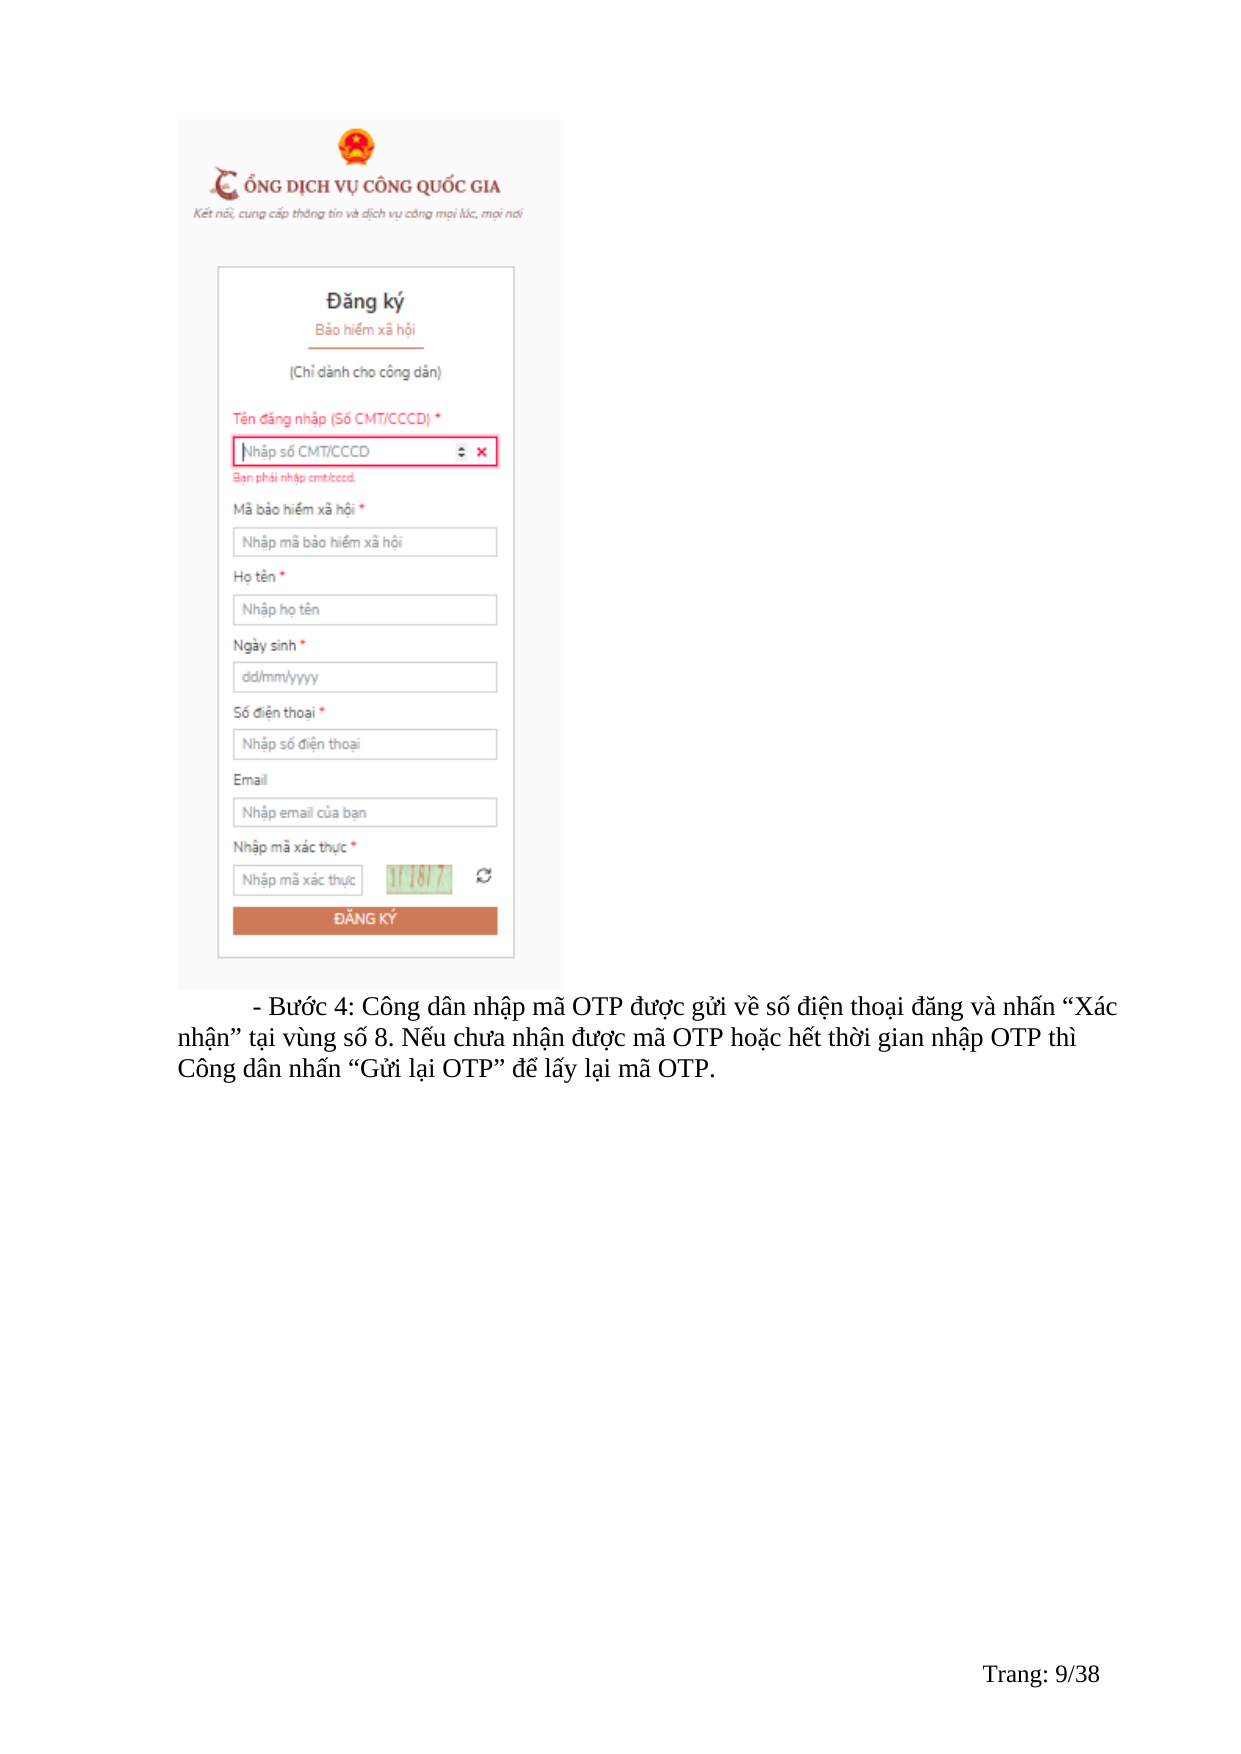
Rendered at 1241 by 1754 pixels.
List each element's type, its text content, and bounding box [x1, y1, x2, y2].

text - Bước 4: Công dân nhập mã OTP được gửi về số điện thoại đăng và nhấn “Xác nhận” tại vùng số 8. Nếu chưa nhận được mã OTP hoặc hết thời gian nhập OTP thì Công dân nhấn “Gửi lại OTP” để lấy lại mã OTP. [177, 990, 1122, 1083]
picture [177, 118, 562, 990]
